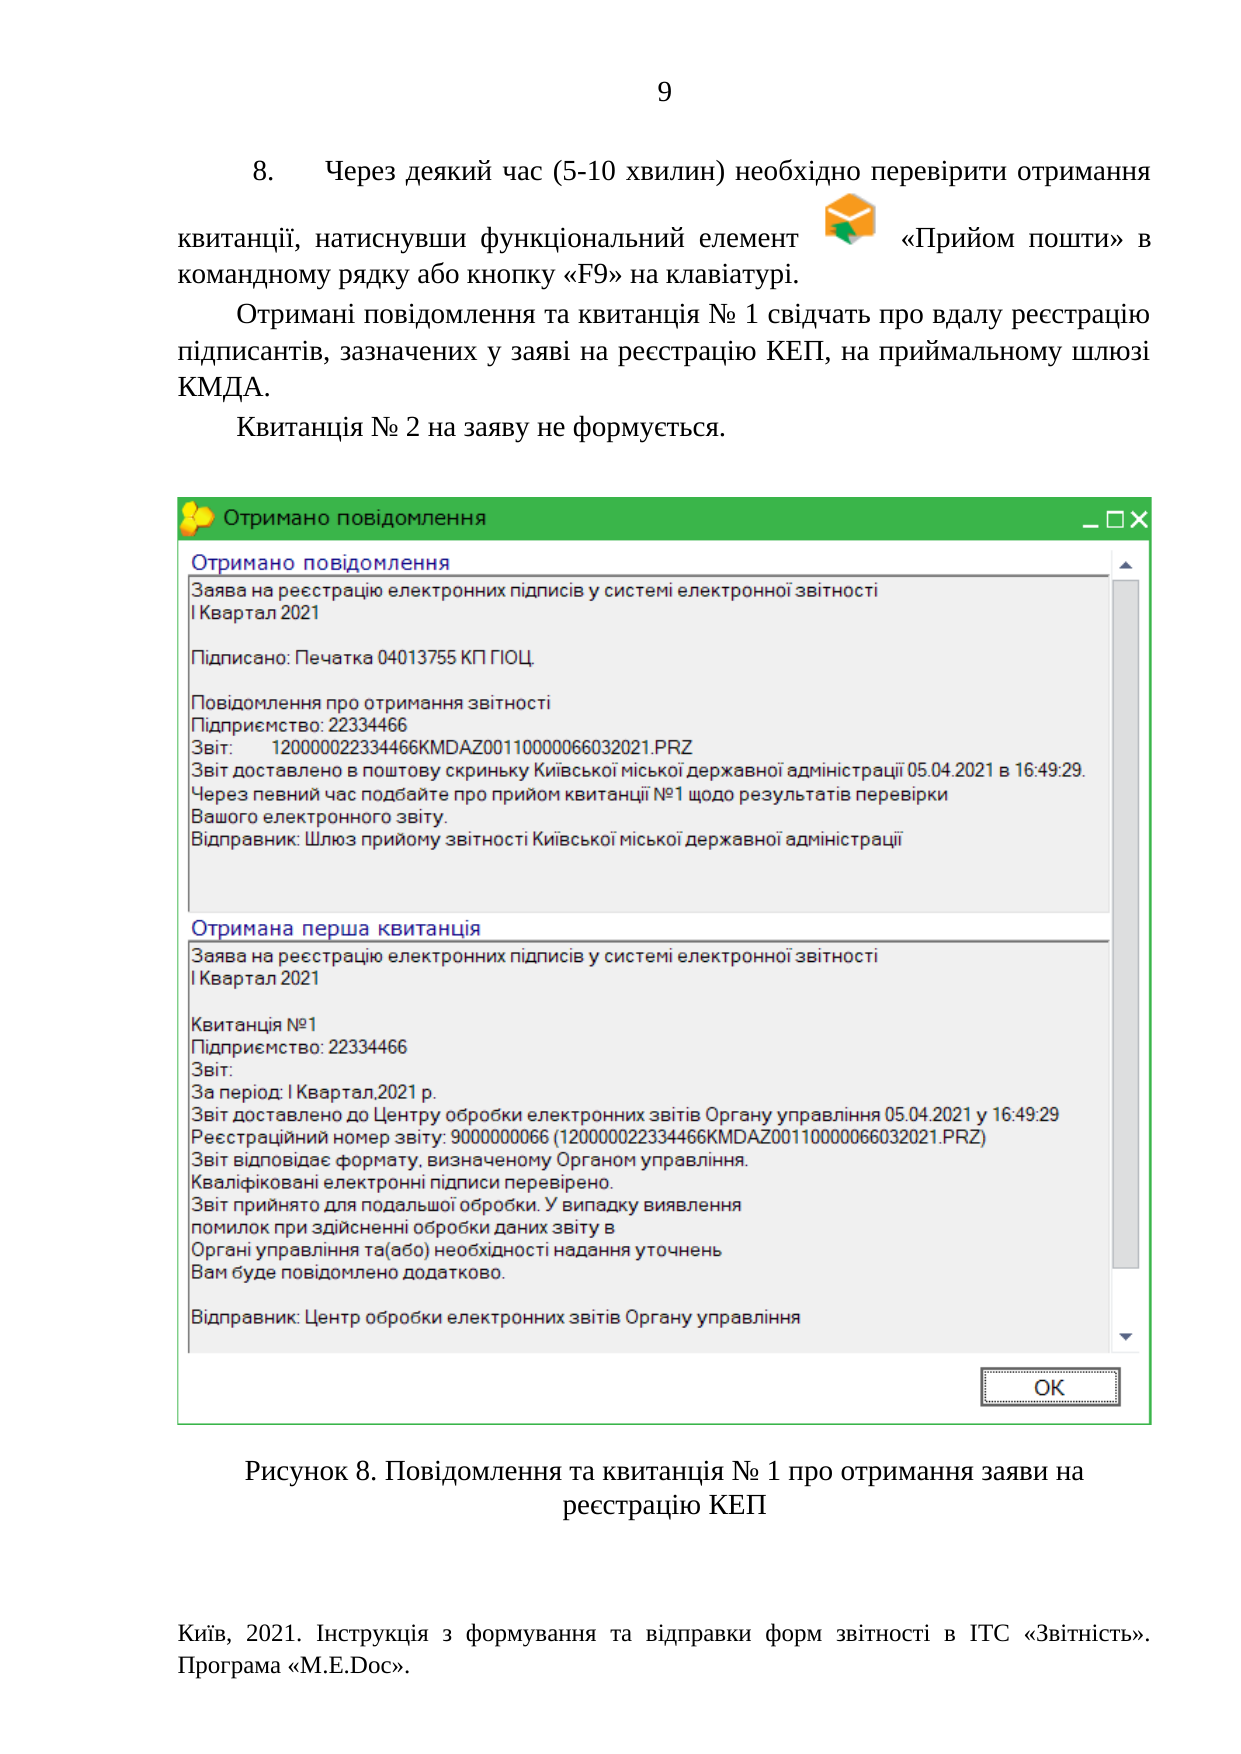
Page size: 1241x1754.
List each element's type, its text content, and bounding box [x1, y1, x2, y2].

text Отримані повідомлення та квитанція № 1 свідчать про вдалу реєстрацію підписантів, зазначених у заяві на реєстрацію КЕП, на приймальному шлюзі КМДА. [177, 296, 1152, 402]
picture [813, 189, 887, 248]
list Через деякий час (5-10 хвилин) необхідно перевірити отримання квитанції, натиснувши функціональний елемент «Прийом пошти» в командному рядку або кнопку «F9» на клавіатурі. [177, 153, 1152, 290]
text Квитанція № 2 на заяву не формується. [177, 409, 1152, 443]
picture [177, 497, 1152, 1425]
text Рисунок 8. Повідомлення та квитанція № 1 про отримання заяви на реєстрацію КЕП [177, 1453, 1152, 1521]
